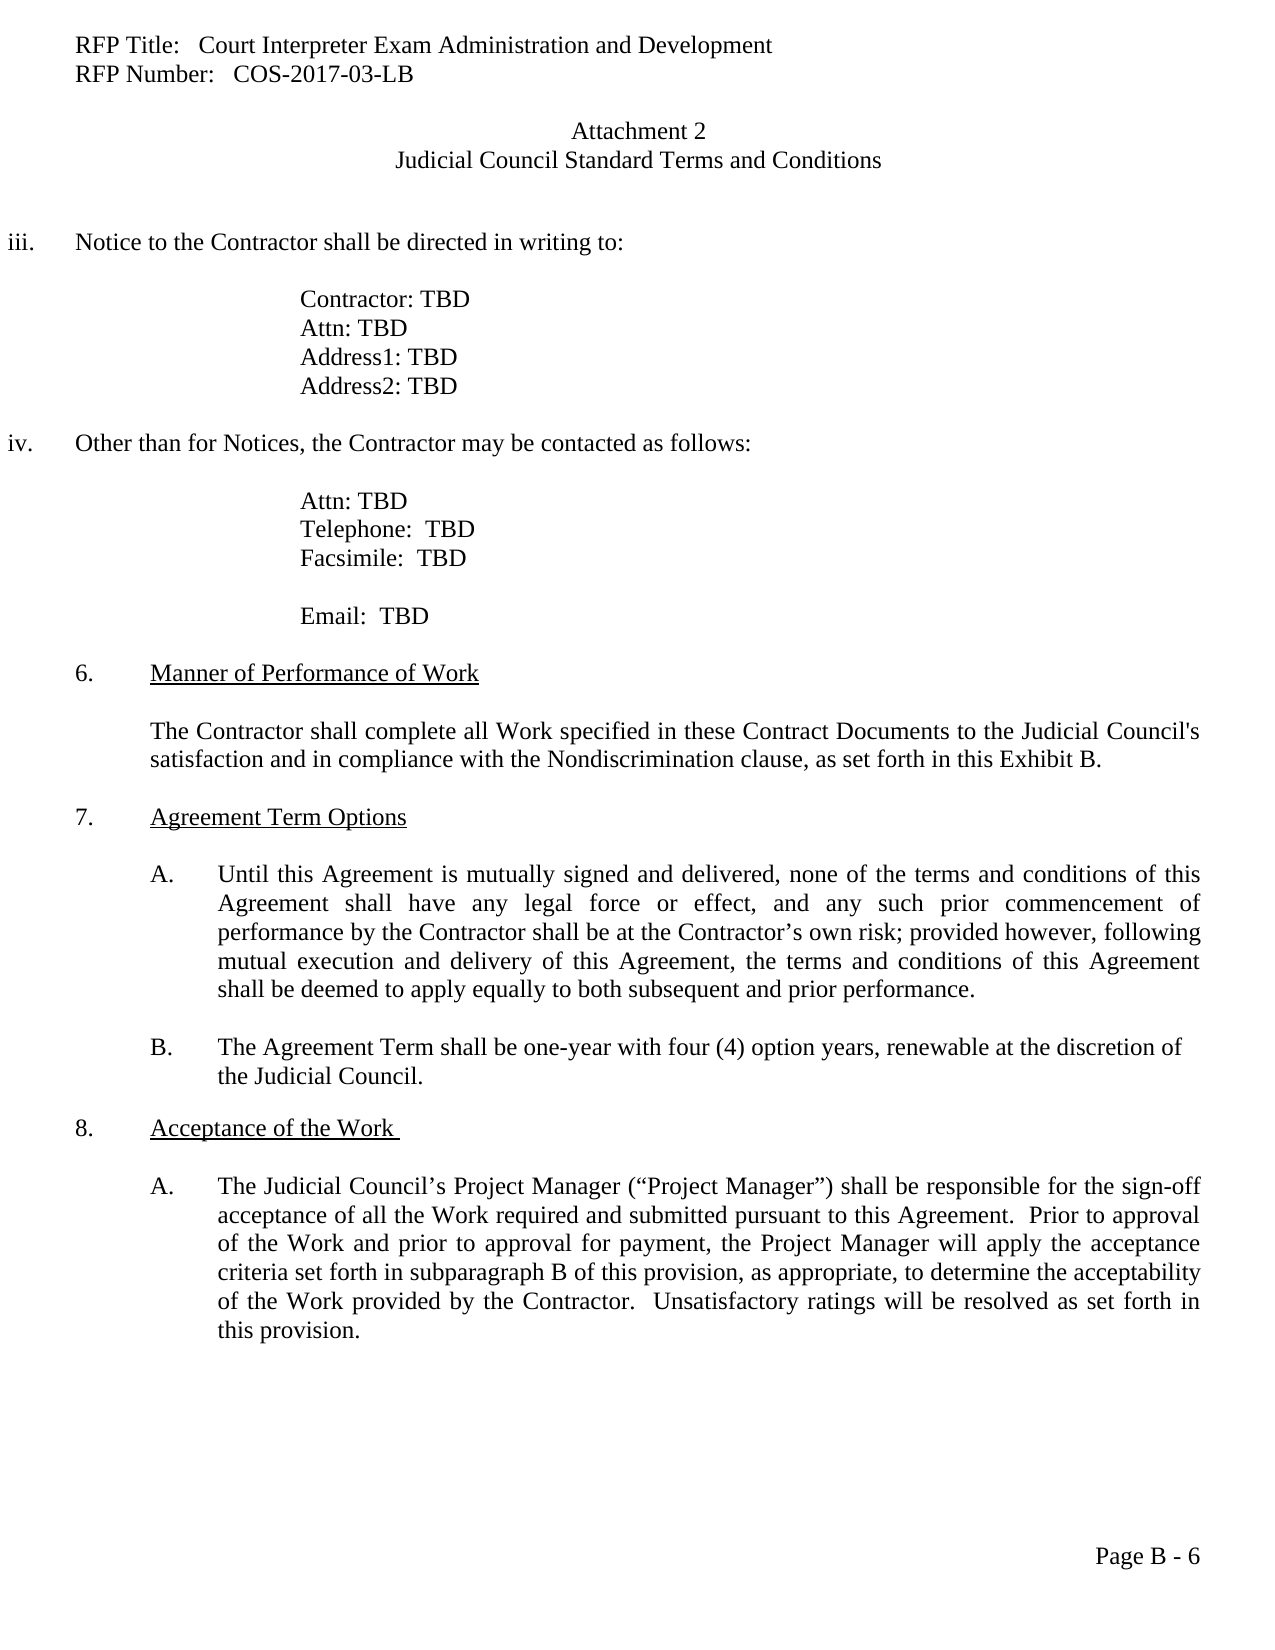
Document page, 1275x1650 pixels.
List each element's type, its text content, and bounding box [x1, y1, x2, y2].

text Other than for Notices, the Contractor may be contacted as follows: [7, 428, 1202, 457]
text Email: TBD [300, 601, 1202, 629]
text Telephone: TBD [300, 514, 1202, 543]
text Address2: TBD [300, 371, 1202, 399]
text Agreement Term Options [75, 802, 1202, 831]
text Address1: TBD [300, 342, 1202, 371]
text Attn: TBD [300, 486, 1202, 514]
text Notice to the Contractor shall be directed in writing to: [7, 227, 1202, 256]
text The Agreement Term shall be one-year with four (4) option years, renewable at the discretion of the Judicial Council. [150, 1032, 1202, 1089]
text Manner of Performance of Work [75, 658, 1202, 687]
text Contractor: TBD [300, 284, 1202, 313]
text Attn: TBD [300, 313, 1202, 342]
text The Judicial Council’s Project Manager (“Project Manager”) shall be responsible for the sign-off acceptance of all the Work required and submitted pursuant to this Agreement. Prior to approval of the Work and prior to approval for payment, the Project Manager will apply the acceptance criteria set forth in subparagraph B of this provision, as appropriate, to determine the acceptability of the Work provided by the Contractor. Unsatisfactory ratings will be resolved as set forth in this provision. [150, 1171, 1202, 1343]
text Facsimile: TBD [300, 543, 1202, 572]
subtitle The Contractor shall complete all Work specified in these Contract Documents to the Judicial Council's satisfaction and in compliance with the Nondiscrimination clause, as set forth in this Exhibit B. [150, 716, 1202, 773]
text Acceptance of the Work [75, 1113, 1202, 1142]
text Until this Agreement is mutually signed and delivered, none of the terms and conditions of this Agreement shall have any legal force or effect, and any such prior commencement of performance by the Contractor shall be at the Contractor’s own risk; provided however, following mutual execution and delivery of this Agreement, the terms and conditions of this Agreement shall be deemed to apply equally to both subsequent and prior performance. [150, 859, 1202, 1003]
